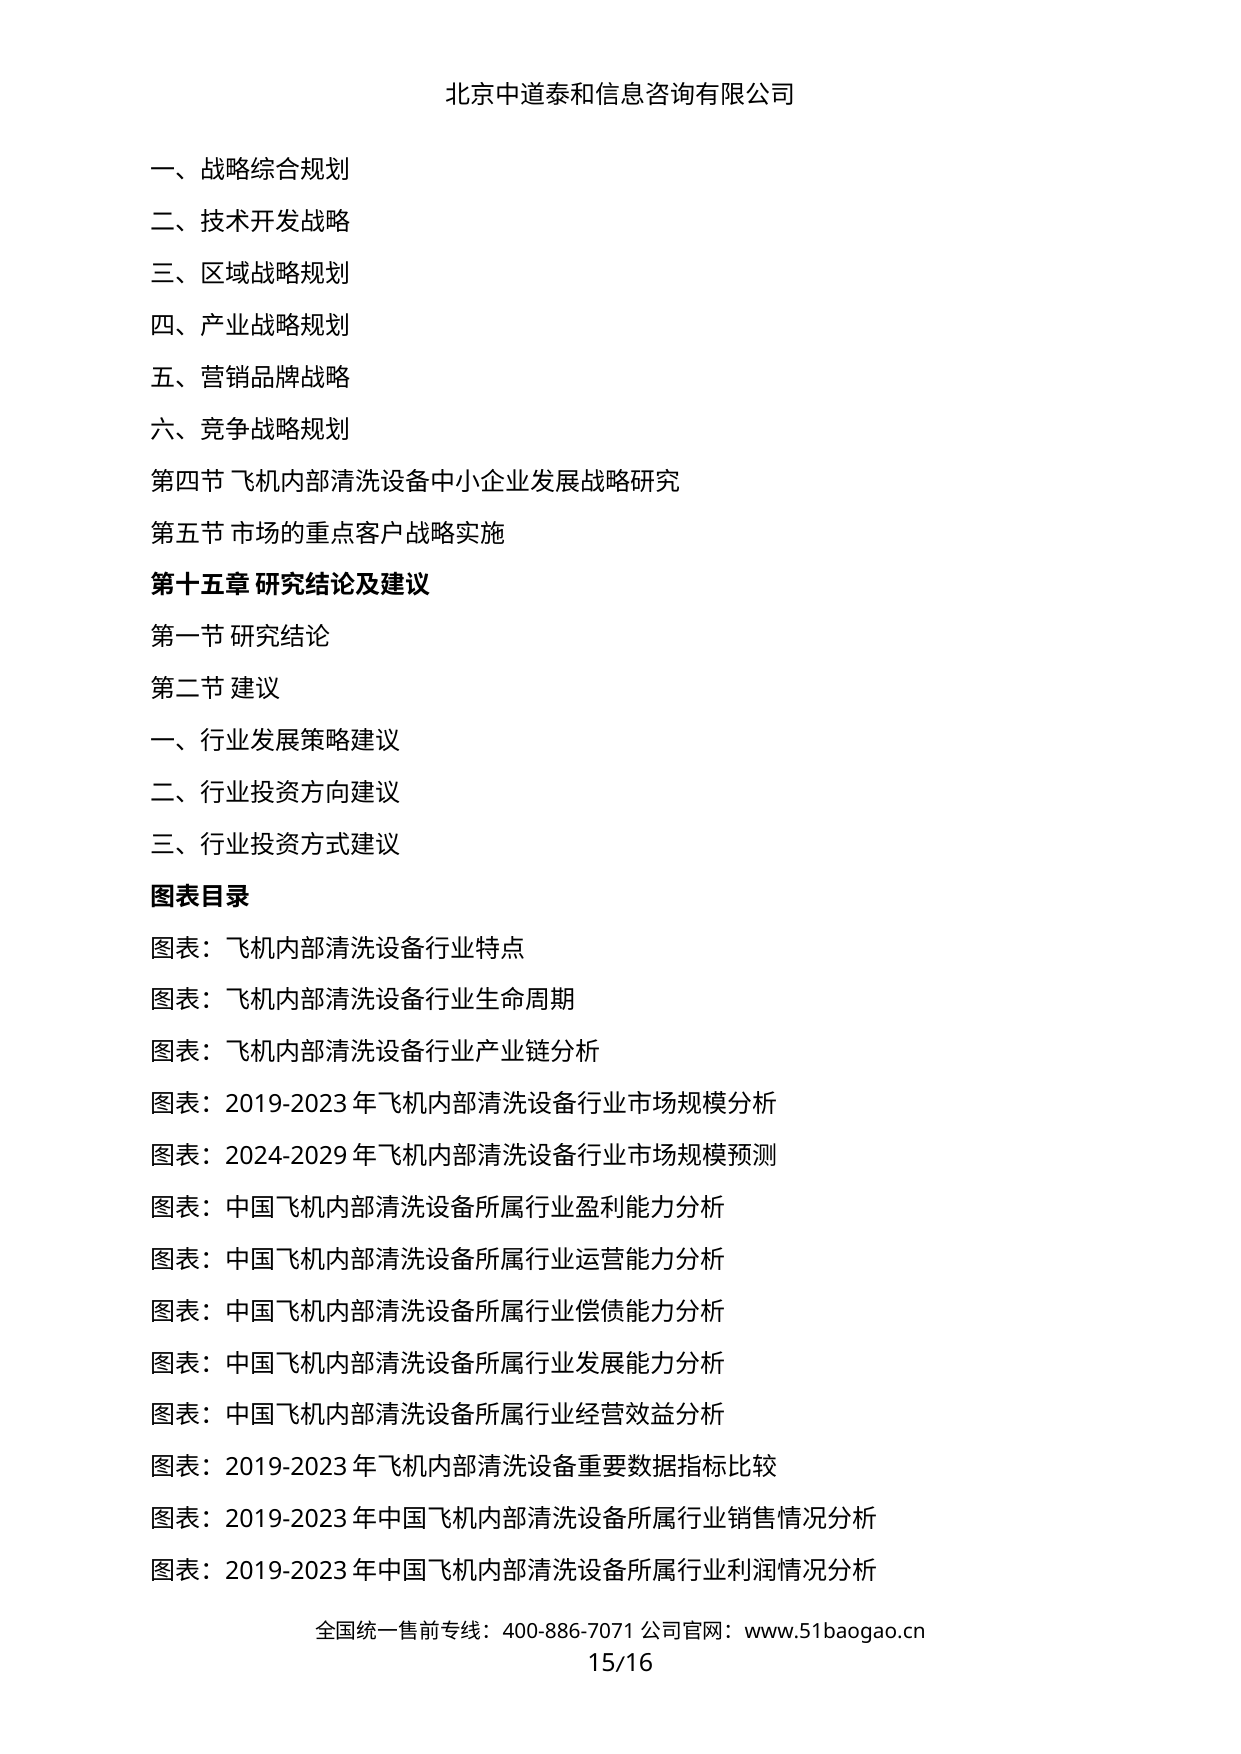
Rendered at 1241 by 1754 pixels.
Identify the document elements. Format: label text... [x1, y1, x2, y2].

text 图表：飞机内部清洗设备行业特点 [150, 928, 1090, 964]
text 二、行业投资方向建议 [150, 772, 1090, 809]
text 图表：2019-2023年飞机内部清洗设备行业市场规模分析 [150, 1084, 1090, 1120]
text 图表：中国飞机内部清洗设备所属行业偿债能力分析 [150, 1291, 1090, 1327]
text 三、区域战略规划 [150, 254, 1090, 290]
text 图表：飞机内部清洗设备行业生命周期 [150, 980, 1090, 1016]
text 图表：2019-2023年飞机内部清洗设备重要数据指标比较 [150, 1447, 1090, 1483]
text 三、行业投资方式建议 [150, 824, 1090, 861]
text 第五节 市场的重点客户战略实施 [150, 513, 1090, 549]
text 六、竞争战略规划 [150, 409, 1090, 446]
text 图表：2024-2029年飞机内部清洗设备行业市场规模预测 [150, 1136, 1090, 1172]
text 第二节 建议 [150, 669, 1090, 705]
text 图表：飞机内部清洗设备行业产业链分析 [150, 1032, 1090, 1068]
text 图表：中国飞机内部清洗设备所属行业盈利能力分析 [150, 1187, 1090, 1224]
text 图表：中国飞机内部清洗设备所属行业经营效益分析 [150, 1395, 1090, 1431]
text 一、战略综合规划 [150, 150, 1090, 186]
text 二、技术开发战略 [150, 202, 1090, 238]
text 一、行业发展策略建议 [150, 721, 1090, 757]
text 图表：2019-2023年中国飞机内部清洗设备所属行业销售情况分析 [150, 1499, 1090, 1535]
text 图表：中国飞机内部清洗设备所属行业发展能力分析 [150, 1343, 1090, 1379]
text 图表：2019-2023年中国飞机内部清洗设备所属行业利润情况分析 [150, 1551, 1090, 1587]
text 第一节 研究结论 [150, 617, 1090, 653]
text 图表：中国飞机内部清洗设备所属行业运营能力分析 [150, 1239, 1090, 1276]
text 四、产业战略规划 [150, 306, 1090, 342]
text 第十五章 研究结论及建议 [150, 565, 1090, 601]
text 第四节 飞机内部清洗设备中小企业发展战略研究 [150, 461, 1090, 497]
text 五、营销品牌战略 [150, 357, 1090, 394]
text 图表目录 [150, 876, 1090, 912]
